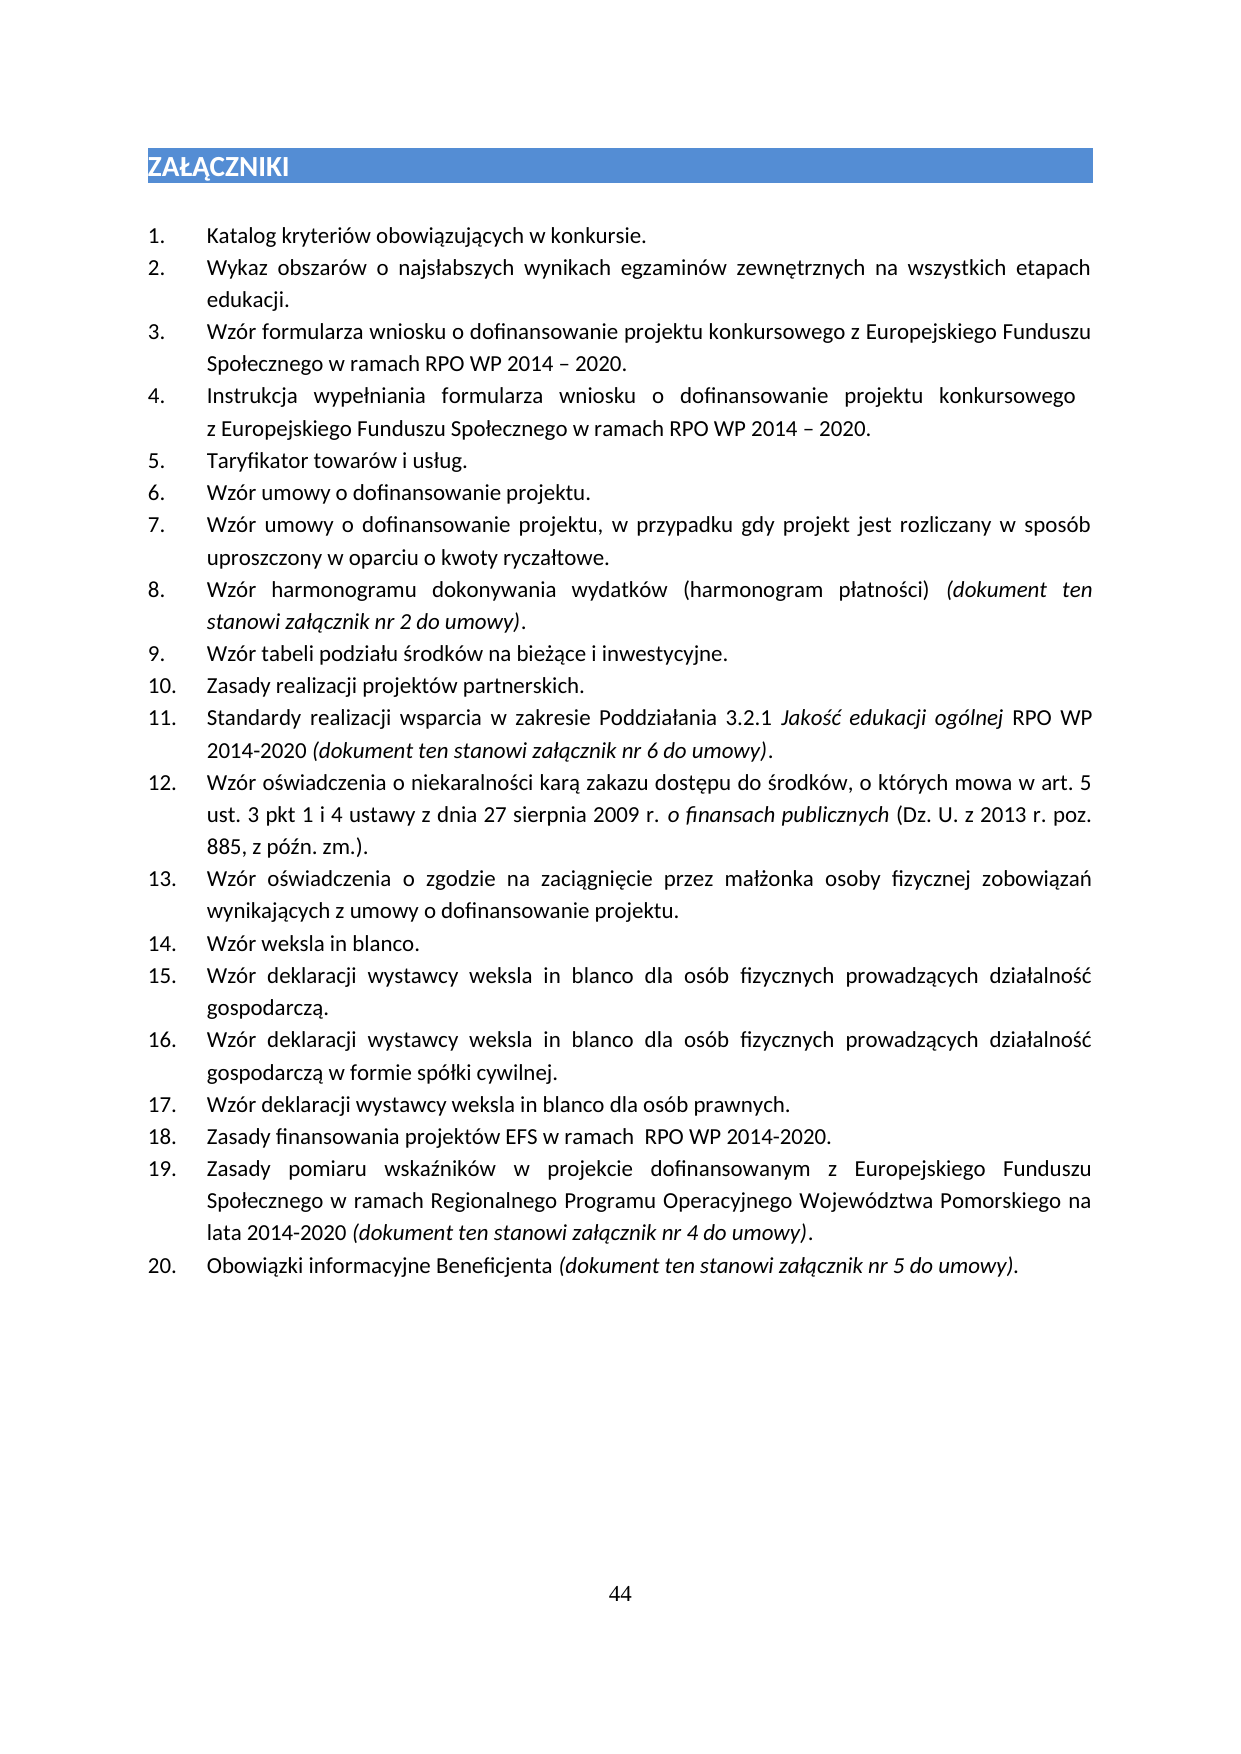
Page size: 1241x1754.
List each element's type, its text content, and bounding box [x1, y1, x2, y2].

list Wzór deklaracji wystawcy weksla in blanco dla osób fizycznych prowadzących działalność gospodarczą w formie spółki cywilnej. [148, 1025, 1093, 1086]
list Katalog kryteriów obowiązujących w konkursie. [148, 221, 1093, 249]
list Wzór umowy o dofinansowanie projektu. [148, 478, 1093, 506]
list Wzór weksla in blanco. [148, 929, 1093, 957]
list Standardy realizacji wsparcia w zakresie Poddziałania 3.2.1 Jakość edukacji ogólnej RPO WP 2014-2020 (dokument ten stanowi załącznik nr 6 do umowy). [148, 703, 1093, 764]
list Wzór deklaracji wystawcy weksla in blanco dla osób prawnych. [148, 1090, 1093, 1118]
list Wykaz obszarów o najsłabszych wynikach egzaminów zewnętrznych na wszystkich etapach edukacji. [148, 253, 1093, 313]
list Wzór formularza wniosku o dofinansowanie projektu konkursowego z Europejskiego Funduszu Społecznego w ramach RPO WP 2014 – 2020. [148, 317, 1093, 377]
list Wzór oświadczenia o niekaralności karą zakazu dostępu do środków, o których mowa w art. 5 ust. 3 pkt 1 i 4 ustawy z dnia 27 sierpnia 2009 r. o finansach publicznych (Dz. U. z 2013 r. poz. 885, z późn. zm.). [148, 768, 1093, 860]
list Obowiązki informacyjne Beneficjenta (dokument ten stanowi załącznik nr 5 do umowy). [148, 1251, 1093, 1279]
list Instrukcja wypełniania formularza wniosku o dofinansowanie projektu konkursowego z Europejskiego Funduszu Społecznego w ramach RPO WP 2014 – 2020. [148, 382, 1093, 442]
list Taryfikator towarów i usług. [148, 446, 1093, 474]
list Wzór harmonogramu dokonywania wydatków (harmonogram płatności) (dokument ten stanowi załącznik nr 2 do umowy). [148, 575, 1093, 635]
list Wzór tabeli podziału środków na bieżące i inwestycyjne. [148, 639, 1093, 667]
list Wzór oświadczenia o zgodzie na zaciągnięcie przez małżonka osoby fizycznej zobowiązań wynikających z umowy o dofinansowanie projektu. [148, 864, 1093, 925]
list Zasady pomiaru wskaźników w projekcie dofinansowanym z Europejskiego Funduszu Społecznego w ramach Regionalnego Programu Operacyjnego Województwa Pomorskiego na lata 2014-2020 (dokument ten stanowi załącznik nr 4 do umowy). [148, 1154, 1093, 1247]
list Zasady finansowania projektów EFS w ramach RPO WP 2014-2020. [148, 1122, 1093, 1150]
list Zasady realizacji projektów partnerskich. [148, 671, 1093, 699]
text ZAŁĄCZNIKI [148, 148, 1093, 183]
list Wzór umowy o dofinansowanie projektu, w przypadku gdy projekt jest rozliczany w sposób uproszczony w oparciu o kwoty ryczałtowe. [148, 510, 1093, 571]
list Wzór deklaracji wystawcy weksla in blanco dla osób fizycznych prowadzących działalność gospodarczą. [148, 961, 1093, 1021]
